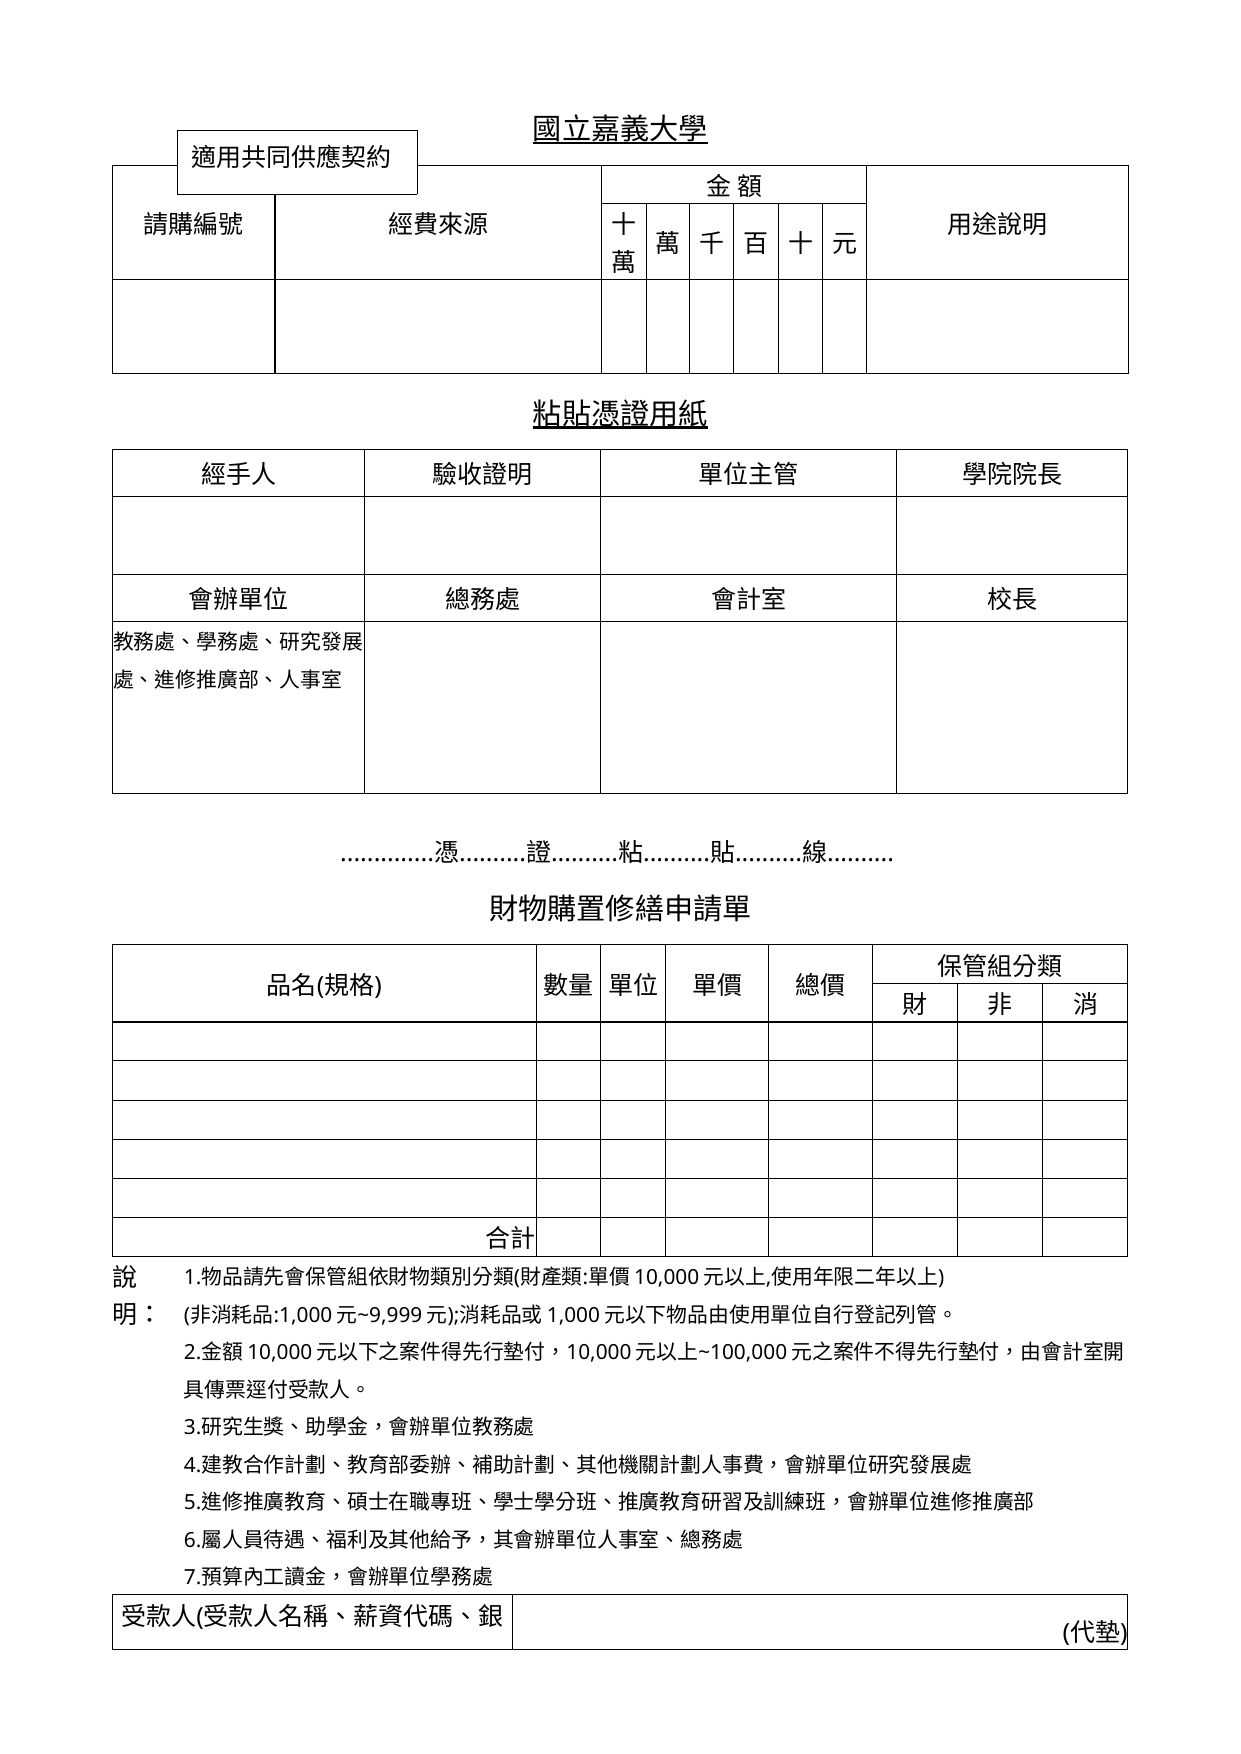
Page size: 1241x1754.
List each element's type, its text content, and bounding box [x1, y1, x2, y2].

table_cell [823, 280, 866, 373]
table_cell [666, 1179, 768, 1217]
table_cell [365, 497, 600, 574]
table_cell [601, 497, 896, 574]
table_cell [958, 1140, 1042, 1178]
table_cell 千 [690, 204, 733, 279]
table_cell [666, 1061, 768, 1099]
table_cell 百 [734, 204, 778, 279]
table_cell [873, 1179, 957, 1217]
table_header 品名(規格) [113, 945, 536, 1021]
table_cell [276, 280, 601, 373]
table_cell [1043, 1179, 1127, 1217]
text 國立嘉義大學 [187, 89, 1053, 164]
table_cell [113, 1101, 536, 1138]
table_cell 十萬 [602, 204, 646, 279]
table_cell [601, 1101, 665, 1138]
table_header 1.物品請先會保管組依財物類別分類(財產類:單價10,000元以上,使用年限二年以上) (非消耗品:1,000元~9,999元);消耗品或1,000元以下物品由使用單位自行登記列管。 2.金額10,000元以下之案件得先行墊付，10,000元以上~100,000元之案件不得先行墊付，由會計室開具傳票逕付受款人。 3.研究生獎、助學金，會辦單位教務處 4.建教合作計劃、教育部委辦、補助計劃、其他機關計劃人事費，會辦單位研究發展處 5.進修推廣教育、碩士在職專班、學士學分班、推廣教育研習及訓練班，會辦單位進修推廣部 6.屬人員待遇、福利及其他給予，其會辦單位人事室、總務處 7.預算內工讀金，會辦單位學務處 [184, 1257, 1128, 1594]
table_cell [601, 1023, 665, 1060]
table_header 單位 [601, 945, 665, 1021]
table_cell 會辦單位 [113, 575, 364, 621]
table_cell [537, 1101, 600, 1138]
table_cell 總務處 [365, 575, 600, 621]
table_cell [113, 497, 364, 574]
table_header 請購編號 [113, 166, 274, 279]
table_cell [113, 1140, 536, 1178]
table_cell [897, 497, 1127, 574]
table_header 金 額 [602, 166, 866, 203]
table_cell [873, 1061, 957, 1099]
table_cell [1043, 1218, 1127, 1256]
table_cell 教務處、學務處、研究發展處、進修推廣部、人事室 [113, 622, 364, 793]
table_cell [601, 622, 896, 793]
table_cell [873, 1023, 957, 1060]
table_cell [867, 280, 1128, 373]
table_cell 會計室 [601, 575, 896, 621]
table_cell [666, 1101, 768, 1138]
table_cell [873, 1140, 957, 1178]
table_cell [769, 1218, 872, 1256]
table_cell [779, 280, 822, 373]
table_cell [666, 1023, 768, 1060]
table_cell [113, 1023, 536, 1060]
table_header 驗收證明 [365, 450, 600, 496]
table_header 經費來源 [276, 166, 601, 279]
table_cell [113, 280, 274, 373]
table_cell [958, 1023, 1042, 1060]
table_header 說明： [112, 1257, 184, 1594]
table_cell [769, 1061, 872, 1099]
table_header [113, 1595, 512, 1649]
table_cell [897, 622, 1127, 793]
table_cell [873, 1101, 957, 1138]
table_cell [113, 1179, 536, 1217]
table_cell [601, 1061, 665, 1099]
table_cell [958, 1101, 1042, 1138]
text ..............憑..........證..........粘..........貼..........線.......... 財物購置修繕申請單 [187, 794, 1053, 944]
table_cell [1043, 1101, 1127, 1138]
table_header (代墊) [513, 1595, 1127, 1649]
table_header 單位主管 [601, 450, 896, 496]
table_cell [1043, 1061, 1127, 1099]
table_cell 十 [779, 204, 822, 279]
table_cell [958, 1179, 1042, 1217]
table_header 保管組分類 [873, 945, 1127, 983]
table_header 經手人 [113, 450, 364, 496]
table_cell [537, 1061, 600, 1099]
table_cell 合計 [113, 1218, 536, 1256]
table_cell [602, 280, 646, 373]
table_header 總價 [769, 945, 872, 1021]
table_cell [537, 1179, 600, 1217]
table_cell [601, 1218, 665, 1256]
table_cell 校長 [897, 575, 1127, 621]
table_cell [1043, 1023, 1127, 1060]
table_cell [958, 1061, 1042, 1099]
table_cell [666, 1218, 768, 1256]
table_cell [537, 1140, 600, 1178]
table_header 用途說明 [867, 166, 1128, 279]
table_cell 非 [958, 984, 1042, 1021]
table_cell [769, 1101, 872, 1138]
table_cell 財 [873, 984, 957, 1021]
table_cell [958, 1218, 1042, 1256]
table_cell [769, 1140, 872, 1178]
table_cell 元 [823, 204, 866, 279]
table_cell 萬 [647, 204, 689, 279]
table_cell [537, 1023, 600, 1060]
table_cell [666, 1140, 768, 1178]
table_cell [601, 1179, 665, 1217]
table_cell [601, 1140, 665, 1178]
table_cell [1043, 1140, 1127, 1178]
table_cell [734, 280, 778, 373]
table_cell [769, 1023, 872, 1060]
text 粘貼憑證用紙 [187, 374, 1053, 449]
table_header 數量 [537, 945, 600, 1021]
table_cell [537, 1218, 600, 1256]
table_cell 消 [1043, 984, 1127, 1021]
table_cell [769, 1179, 872, 1217]
table_header 單價 [666, 945, 768, 1021]
table_cell [365, 622, 600, 793]
table_cell [647, 280, 689, 373]
table_cell [873, 1218, 957, 1256]
table_cell [690, 280, 733, 373]
table_header 學院院長 [897, 450, 1127, 496]
table_cell [113, 1061, 536, 1099]
